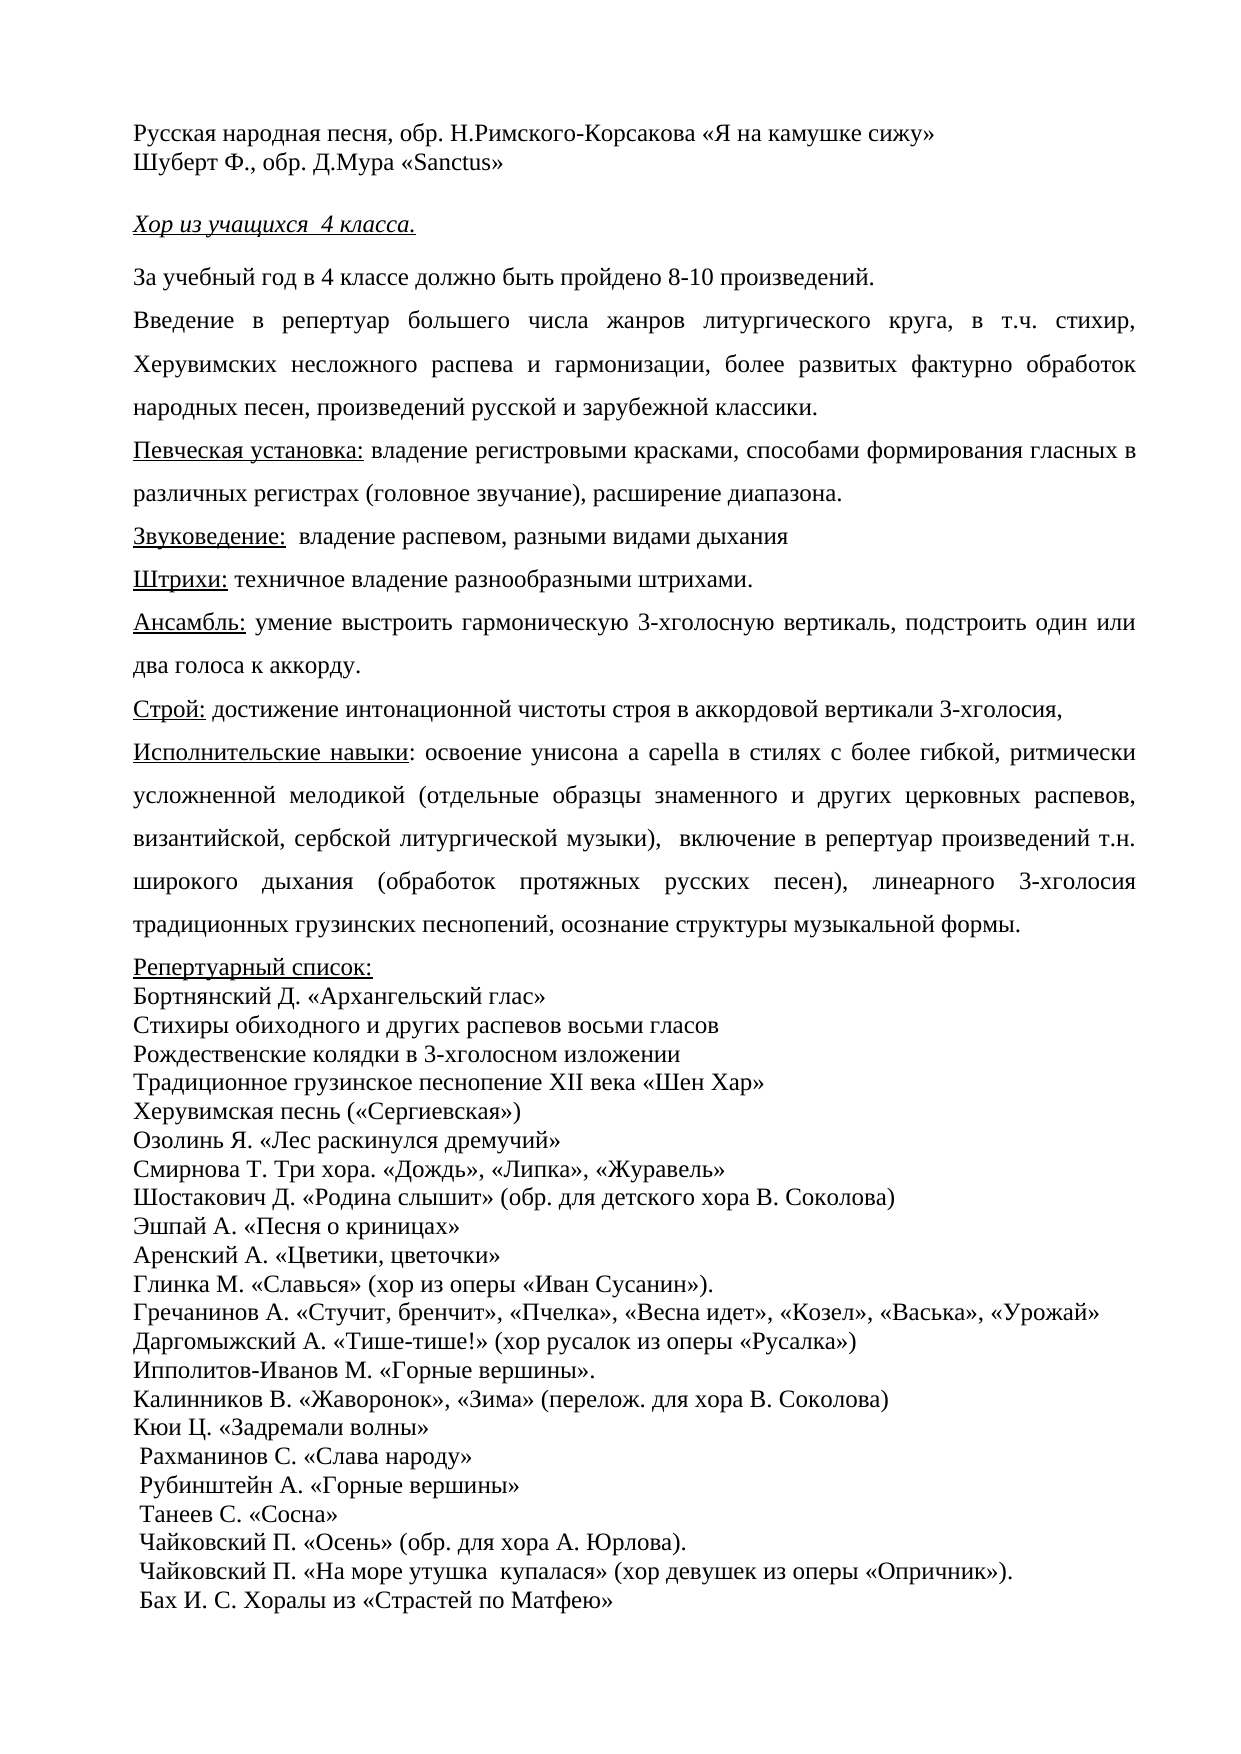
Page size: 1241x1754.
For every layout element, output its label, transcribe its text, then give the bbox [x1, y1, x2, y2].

text Ансамбль: умение выстроить гармоническую 3-хголосную вертикаль, подстроить один или два голоса к аккорду. [133, 607, 1137, 679]
text Репертуарный список: [133, 952, 1137, 981]
text Чайковский П. «На море утушка купалася» (хор девушек из оперы «Опричник»). [133, 1556, 1137, 1585]
text Стихиры обиходного и других распевов восьми гласов [133, 1010, 1137, 1039]
text Даргомыжский А. «Тише-тише!» (хор русалок из оперы «Русалка») [133, 1326, 1137, 1355]
text Певческая установка: владение регистровыми красками, способами формирования гласных в различных регистрах (головное звучание), расширение диапазона. [133, 435, 1137, 507]
text Хор из учащихся 4 класса. [133, 209, 1137, 237]
text Бах И. С. Хоралы из «Страстей по Матфею» [133, 1585, 1137, 1614]
text Русская народная песня, обр. Н.Римского-Корсакова «Я на камушке сижу» [133, 118, 1137, 147]
text Шостакович Д. «Родина слышит» (обр. для детского хора В. Соколова) [133, 1182, 1137, 1211]
text Аренский А. «Цветики, цветочки» [133, 1240, 1137, 1269]
text Звуковедение: владение распевом, разными видами дыхания [133, 521, 1137, 550]
text Рахманинов С. «Слава народу» [133, 1441, 1137, 1470]
text Исполнительские навыки: освоение унисона a capella в стилях с более гибкой, ритмически усложненной мелодикой (отдельные образцы знаменного и других церковных распевов, византийской, сербской литургической музыки), включение в репертуар произведений т.н. широкого дыхания (обработок протяжных русских песен), линеарного 3-хголосия традиционных грузинских песнопений, осознание структуры музыкальной формы. [133, 737, 1137, 938]
text Калинников В. «Жаворонок», «Зима» (перелож. для хора В. Соколова) [133, 1384, 1137, 1412]
text Танеев С. «Сосна» [133, 1499, 1137, 1527]
text Кюи Ц. «Задремали волны» [133, 1412, 1137, 1441]
text Бортнянский Д. «Архангельский глас» [133, 981, 1137, 1010]
text Смирнова Т. Три хора. «Дождь», «Липка», «Журавель» [133, 1154, 1137, 1182]
text Рубинштейн А. «Горные вершины» [133, 1470, 1137, 1499]
text Традиционное грузинское песнопение ХII века «Шен Хар» [133, 1067, 1137, 1096]
text За учебный год в 4 классе должно быть пройдено 8-10 произведений. [133, 262, 1137, 291]
text Херувимская песнь («Сергиевская») [133, 1096, 1137, 1125]
text Глинка М. «Славься» (хор из оперы «Иван Сусанин»). [133, 1269, 1137, 1297]
text Шуберт Ф., обр. Д.Мура «Sanctus» [133, 147, 1137, 176]
text Гречанинов А. «Стучит, бренчит», «Пчелка», «Весна идет», «Козел», «Васька», «Урожай» [133, 1297, 1137, 1326]
text Ипполитов-Иванов М. «Горные вершины». [133, 1355, 1137, 1384]
text Штрихи: техничное владение разнообразными штрихами. [133, 564, 1137, 593]
text Строй: достижение интонационной чистоты строя в аккордовой вертикали 3-хголосия, [133, 694, 1137, 722]
text Эшпай А. «Песня о криницах» [133, 1211, 1137, 1240]
text Озолинь Я. «Лес раскинулся дремучий» [133, 1125, 1137, 1154]
text Введение в репертуар большего числа жанров литургического круга, в т.ч. стихир, Херувимских несложного распева и гармонизации, более развитых фактурно обработок народных песен, произведений русской и зарубежной классики. [133, 306, 1137, 421]
text Рождественские колядки в 3-хголосном изложении [133, 1039, 1137, 1067]
text Чайковский П. «Осень» (обр. для хора А. Юрлова). [133, 1527, 1137, 1556]
